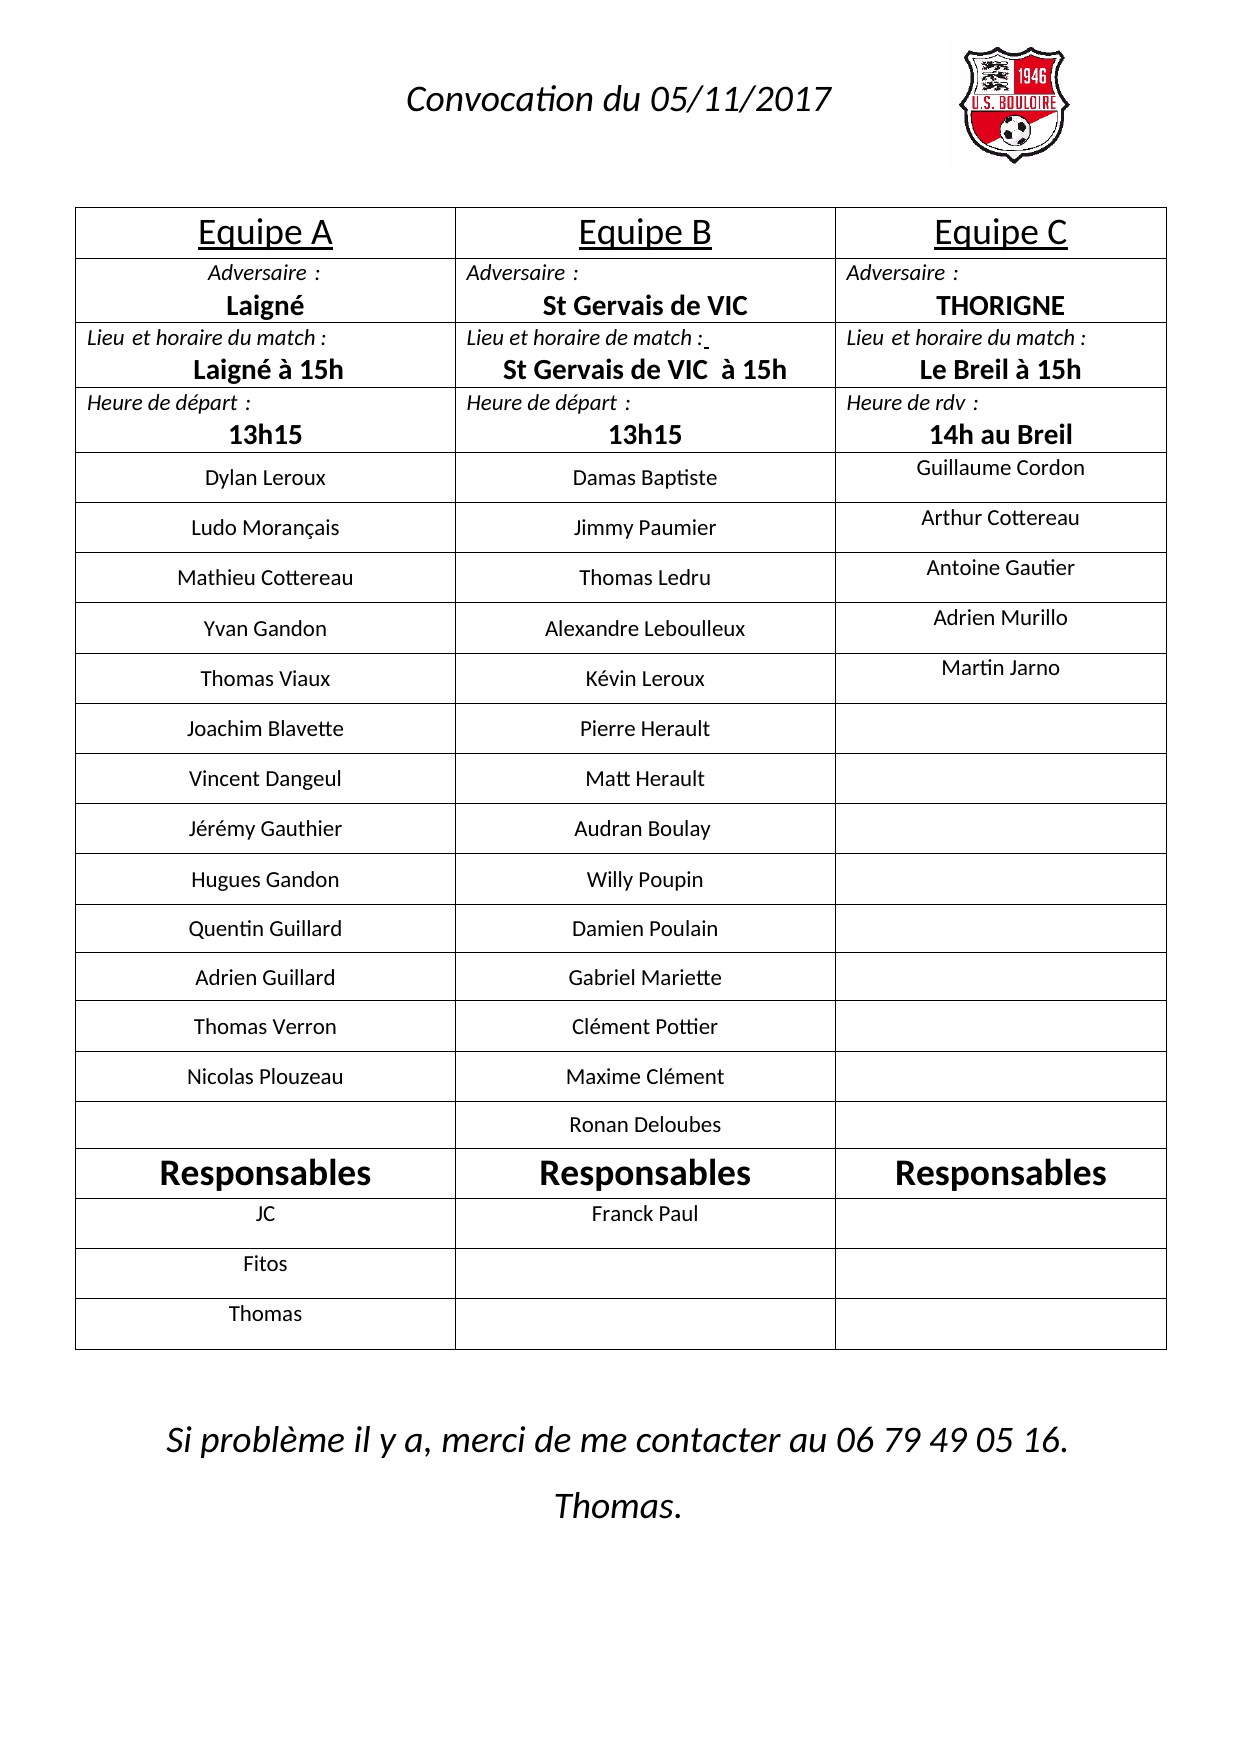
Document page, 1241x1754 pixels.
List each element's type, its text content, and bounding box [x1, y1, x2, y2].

table_cell Thomas [76, 1299, 455, 1348]
table_header Equipe C [836, 208, 1166, 257]
table_cell Damien Poulain [456, 905, 835, 952]
picture [949, 121, 1079, 170]
table_cell [456, 1299, 835, 1348]
table_cell Lieu et horaire du match : Le Breil à 15h [836, 323, 1166, 387]
table_cell Ludo Morançais [76, 503, 455, 552]
table_cell Mathieu Cottereau [76, 553, 455, 602]
table_cell Heure de rdv : 14h au Breil [836, 388, 1166, 452]
table_cell Guillaume Cordon [836, 453, 1166, 502]
table_cell Responsables [836, 1149, 1166, 1198]
table_cell [836, 1001, 1166, 1051]
table_cell Thomas Ledru [456, 553, 835, 602]
table_cell Responsables [456, 1149, 835, 1198]
table_cell [836, 704, 1166, 753]
table_cell Hugues Gandon [76, 854, 455, 903]
table_cell Jimmy Paumier [456, 503, 835, 552]
table_cell Quentin Guillard [76, 905, 455, 952]
text Si problème il y a, merci de me contacter au 06 79 49 05 16. [75, 1416, 1165, 1461]
table_cell Maxime Clément [456, 1052, 835, 1101]
table_cell Thomas Viaux [76, 654, 455, 703]
table_cell [836, 1102, 1166, 1148]
table_cell Thomas Verron [76, 1001, 455, 1051]
table_cell Willy Poupin [456, 854, 835, 903]
table_cell Audran Boulay [456, 804, 835, 853]
table_cell Adversaire : THORIGNE [836, 259, 1166, 322]
table_cell Adrien Murillo [836, 603, 1166, 652]
table_cell Lieu et horaire de match : St Gervais de VIC à 15h [456, 323, 835, 387]
table_cell Pierre Herault [456, 704, 835, 753]
table_cell Adversaire : St Gervais de VIC [456, 259, 835, 322]
table_cell Dylan Leroux [76, 453, 455, 502]
table_cell [836, 1052, 1166, 1101]
text Thomas. [75, 1482, 1165, 1528]
table_cell Heure de départ : 13h15 [456, 388, 835, 452]
table_cell [836, 1199, 1166, 1248]
table_cell Adrien Guillard [76, 953, 455, 1000]
table_cell JC [76, 1199, 455, 1248]
table_cell Arthur Cottereau [836, 503, 1166, 552]
table_cell Ronan Deloubes [456, 1102, 835, 1148]
table_cell [836, 905, 1166, 952]
table_cell [836, 804, 1166, 853]
table_cell [836, 854, 1166, 903]
table_cell [836, 1249, 1166, 1298]
table_cell Jérémy Gauthier [76, 804, 455, 853]
table_cell Kévin Leroux [456, 654, 835, 703]
table_cell [76, 1102, 455, 1148]
table_cell Alexandre Leboulleux [456, 603, 835, 652]
table_cell Yvan Gandon [76, 603, 455, 652]
table_cell Clément Pottier [456, 1001, 835, 1051]
table_cell Fitos [76, 1249, 455, 1298]
table_cell [836, 953, 1166, 1000]
table_cell [456, 1249, 835, 1298]
table_cell Damas Baptiste [456, 453, 835, 502]
text Convocation du 05/11/2017 [75, 75, 1165, 121]
table_cell Responsables [76, 1149, 455, 1198]
table_cell Antoine Gautier [836, 553, 1166, 602]
table_cell Lieu et horaire du match : Laigné à 15h [76, 323, 455, 387]
table_cell Adversaire : Laigné [76, 259, 455, 322]
table_cell Heure de départ : 13h15 [76, 388, 455, 452]
table_cell Martin Jarno [836, 654, 1166, 703]
table_cell [836, 1299, 1166, 1348]
picture [949, 40, 1079, 75]
table_cell Gabriel Mariette [456, 953, 835, 1000]
table_cell Vincent Dangeul [76, 754, 455, 803]
table_header Equipe A [76, 208, 455, 257]
table_cell Nicolas Plouzeau [76, 1052, 455, 1101]
table_cell [836, 754, 1166, 803]
table_cell Joachim Blavette [76, 704, 455, 753]
table_cell Matt Herault [456, 754, 835, 803]
table_header Equipe B [456, 208, 835, 257]
table_cell Franck Paul [456, 1199, 835, 1248]
